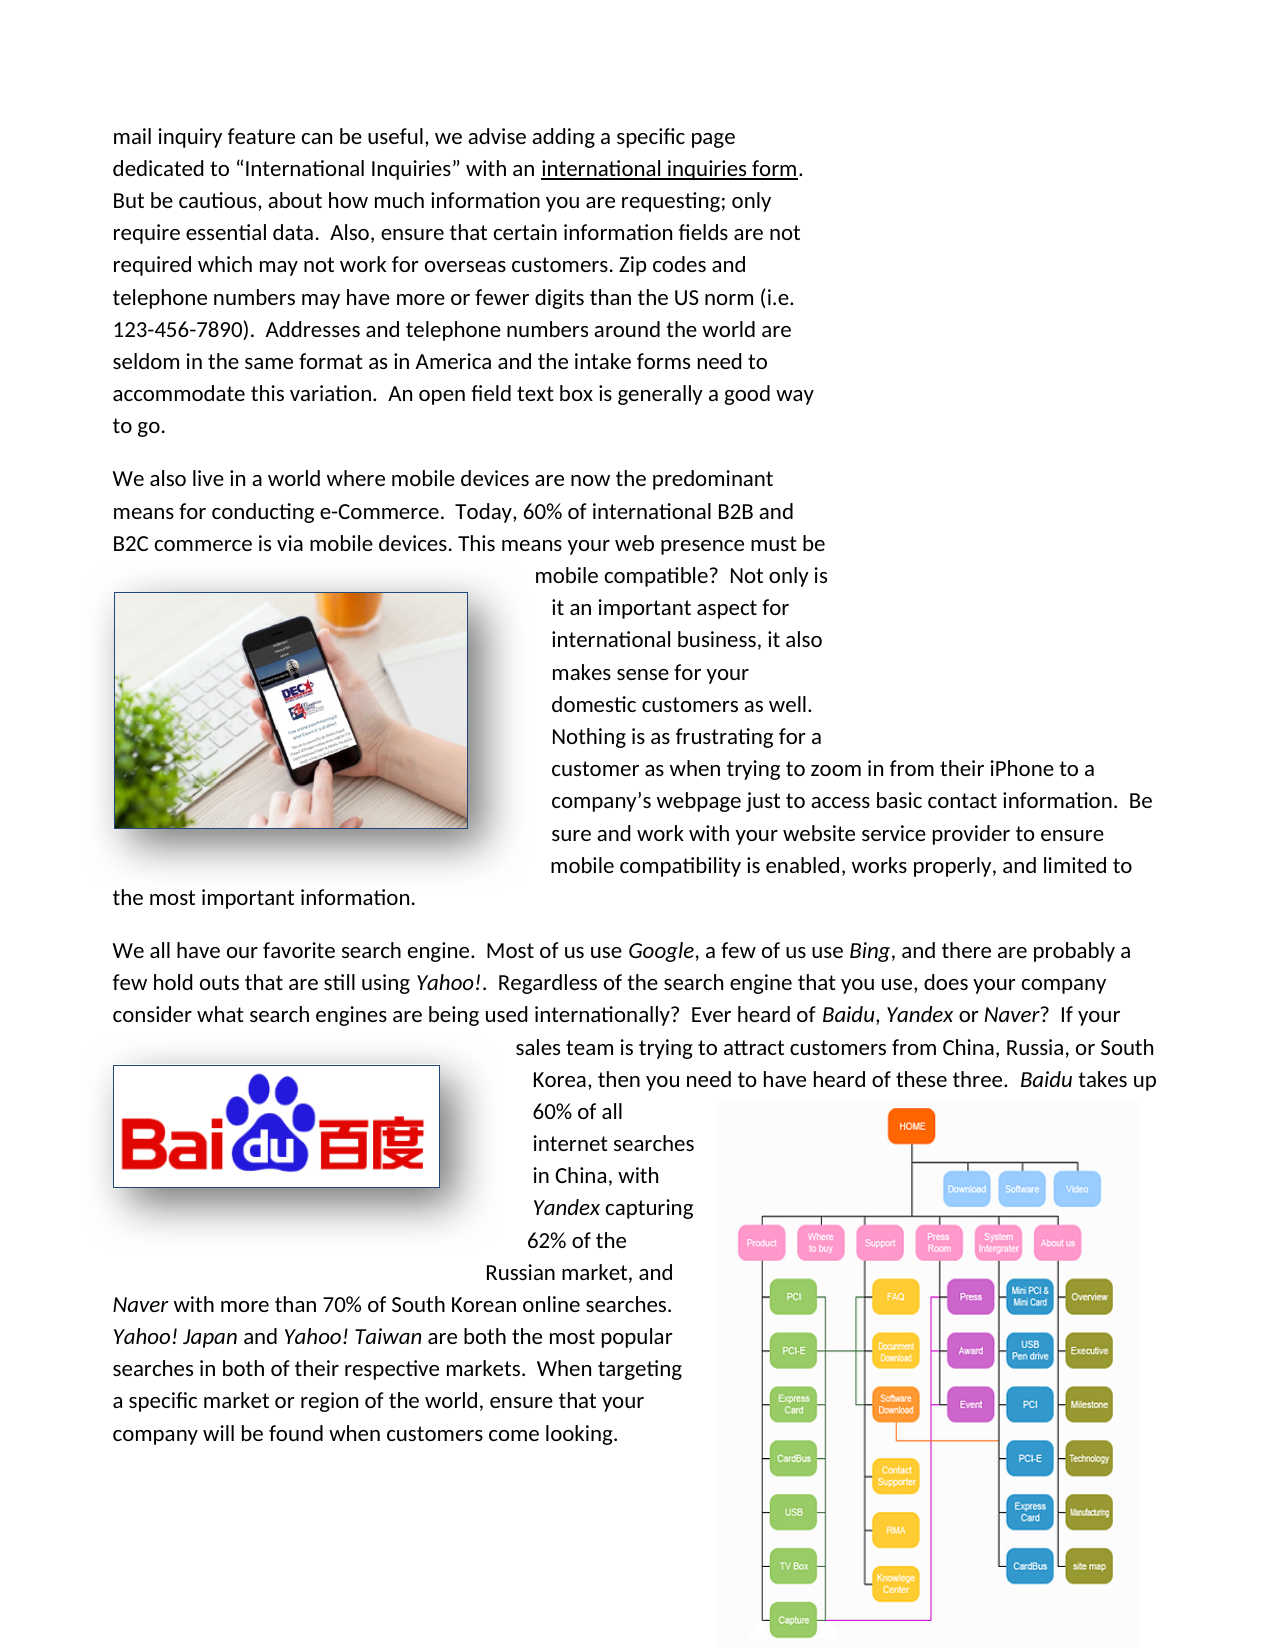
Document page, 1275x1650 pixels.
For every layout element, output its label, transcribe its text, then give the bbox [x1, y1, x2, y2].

picture [114, 1066, 439, 1187]
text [112, 122, 1162, 439]
text We all have our favorite search engine. Most of us use Google, a few of us use Bing, and there are probably a few hold outs that are still using Yahoo!. Regardless of the search engine that you use, does your company consider what search engines are being used internationally? Ever heard of Baidu, Yandex or Naver? If your sales team is trying to attract customers from China, Russia, or South Korea, then you need to have heard of these three. Baidu takes up 60% of all internet searches in China, with Yandex capturing 62% of the Russian market, and Naver with more than 70% of South Korean online searches. Yahoo! Japan and Yahoo! Taiwan are both the most popular searches in both of their respective markets. When targeting a specific market or region of the world, ensure that your company will be found when customers come looking. [112, 936, 1162, 1447]
text We also live in a world where mobile devices are now the predominant means for conducting e-Commerce. Today, 60% of international B2B and B2C commerce is via mobile devices. This means your web presence must be mobile compatible? Not only is it an important aspect for international business, it also makes sense for your domestic customers as well. Nothing is as frustrating for a customer as when trying to zoom in from their iPhone to a company’s webpage just to access basic contact information. Be sure and work with your website service provider to ensure mobile compatibility is enabled, works properly, and limited to the most important information. [112, 464, 1162, 911]
picture [115, 593, 467, 828]
picture [715, 1102, 1140, 1646]
